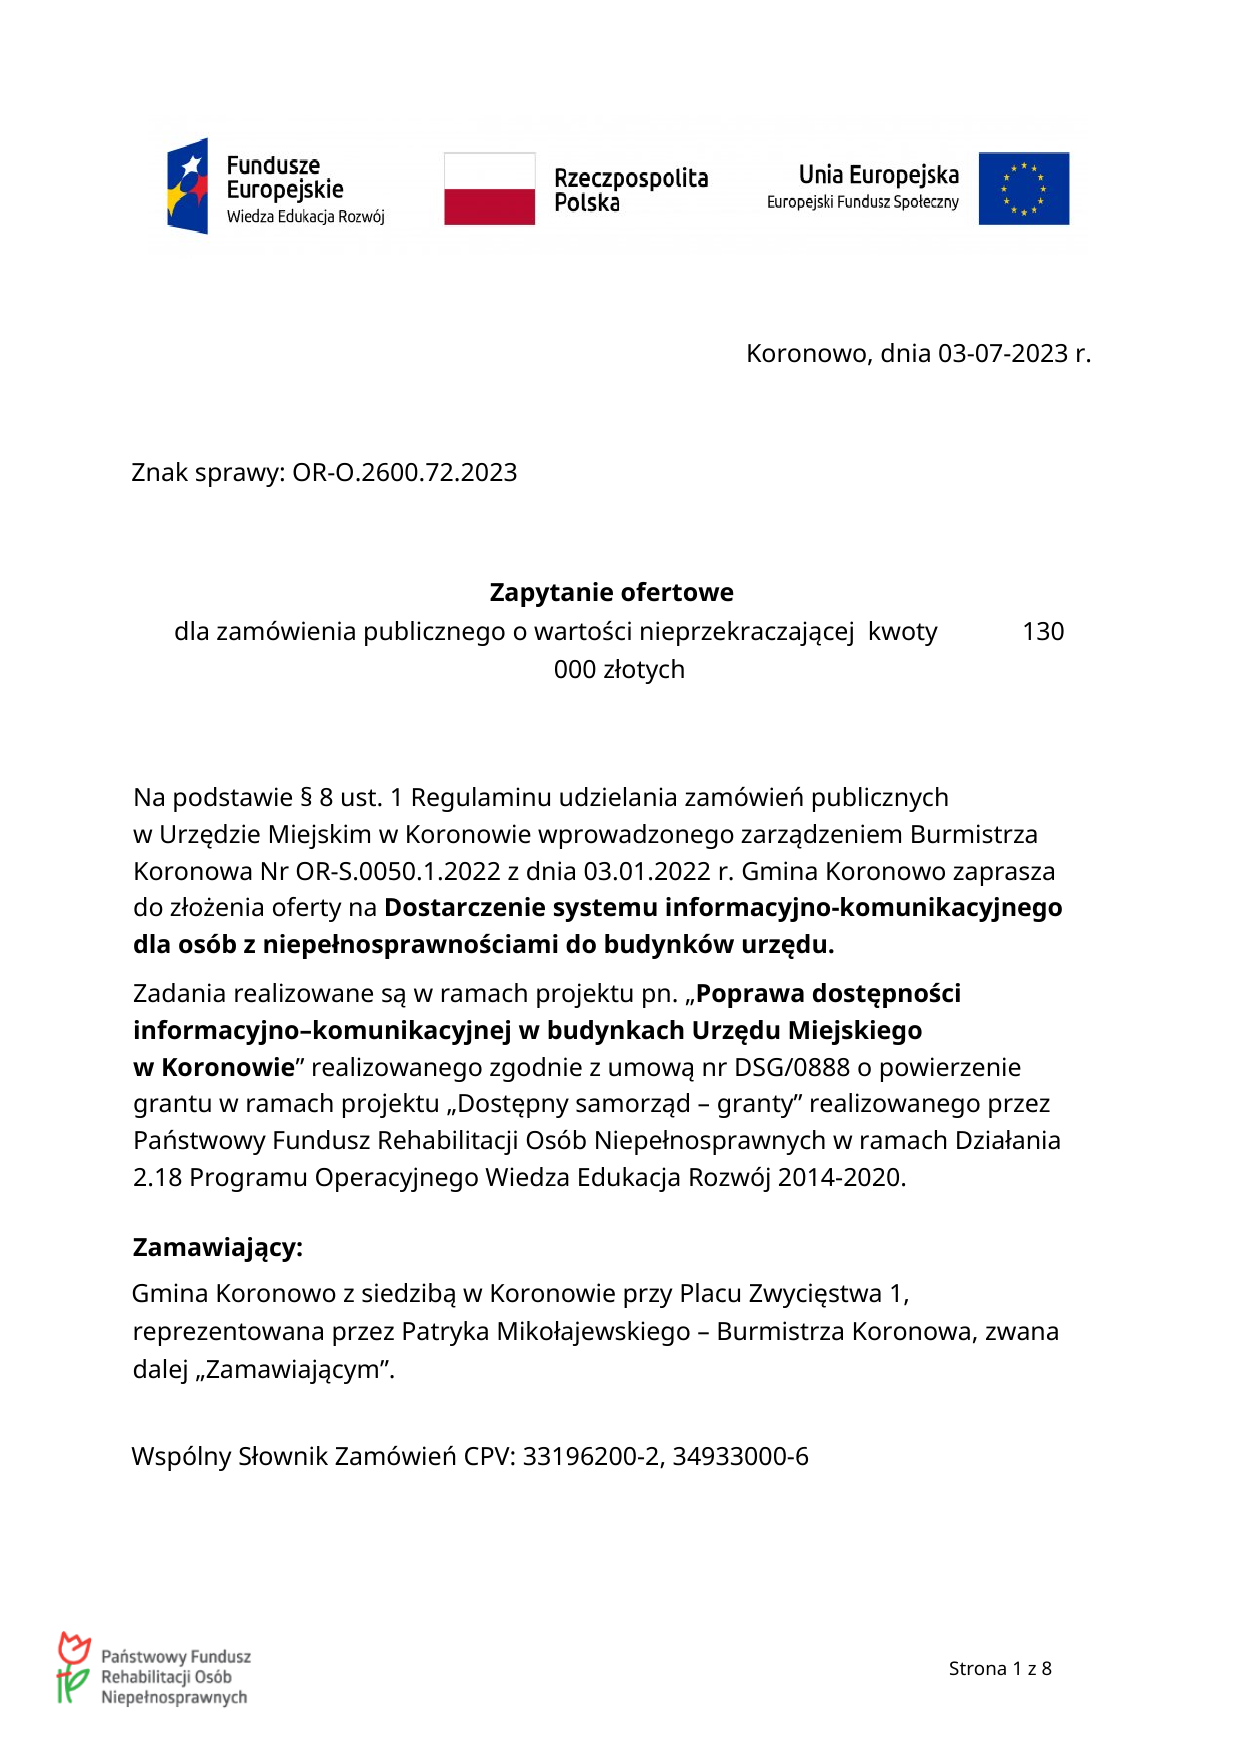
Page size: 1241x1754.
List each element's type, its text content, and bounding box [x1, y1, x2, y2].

text Gmina Koronowo z siedzibą w Koronowie przy Placu Zwycięstwa 1, reprezentowana przez Patryka Mikołajewskiego – Burmistrza Koronowa, zwana dalej „Zamawiającym”. [131, 1276, 1087, 1386]
text Zamawiający: [133, 1229, 1092, 1263]
text Koronowo, dnia 03-07-2023 r. [133, 336, 1092, 370]
picture [147, 115, 1089, 259]
text dla zamówienia publicznego o wartości nieprzekraczającej kwoty 130 000 złotych [162, 613, 1077, 686]
text Zadania realizowane są w ramach projektu pn. „Poprawa dostępności informacyjno–komunikacyjnej w budynkach Urzędu Miejskiego w Koronowie” realizowanego zgodnie z umową nr DSG/0888 o powierzenie grantu w ramach projektu „Dostępny samorząd – granty” realizowanego przez Państwowy Fundusz Rehabilitacji Osób Niepełnosprawnych w ramach Działania 2.18 Programu Operacyjnego Wiedza Edukacja Rozwój 2014-2020. [133, 976, 1077, 1193]
text Zapytanie ofertowe [133, 574, 1091, 608]
text Na podstawie § 8 ust. 1 Regulaminu udzielania zamówień publicznych w Urzędzie Miejskim w Koronowie wprowadzonego zarządzeniem Burmistrza Koronowa Nr OR-S.0050.1.2022 z dnia 03.01.2022 r. Gmina Koronowo zaprasza do złożenia oferty na Dostarczenie systemu informacyjno-komunikacyjnego dla osób z niepełnosprawnościami do budynków urzędu. [133, 780, 1077, 961]
picture [23, 1615, 304, 1732]
text Wspólny Słownik Zamówień CPV: 33196200-2, 34933000-6 [131, 1439, 1092, 1473]
text Znak sprawy: OR-O.2600.72.2023 [131, 455, 1092, 489]
